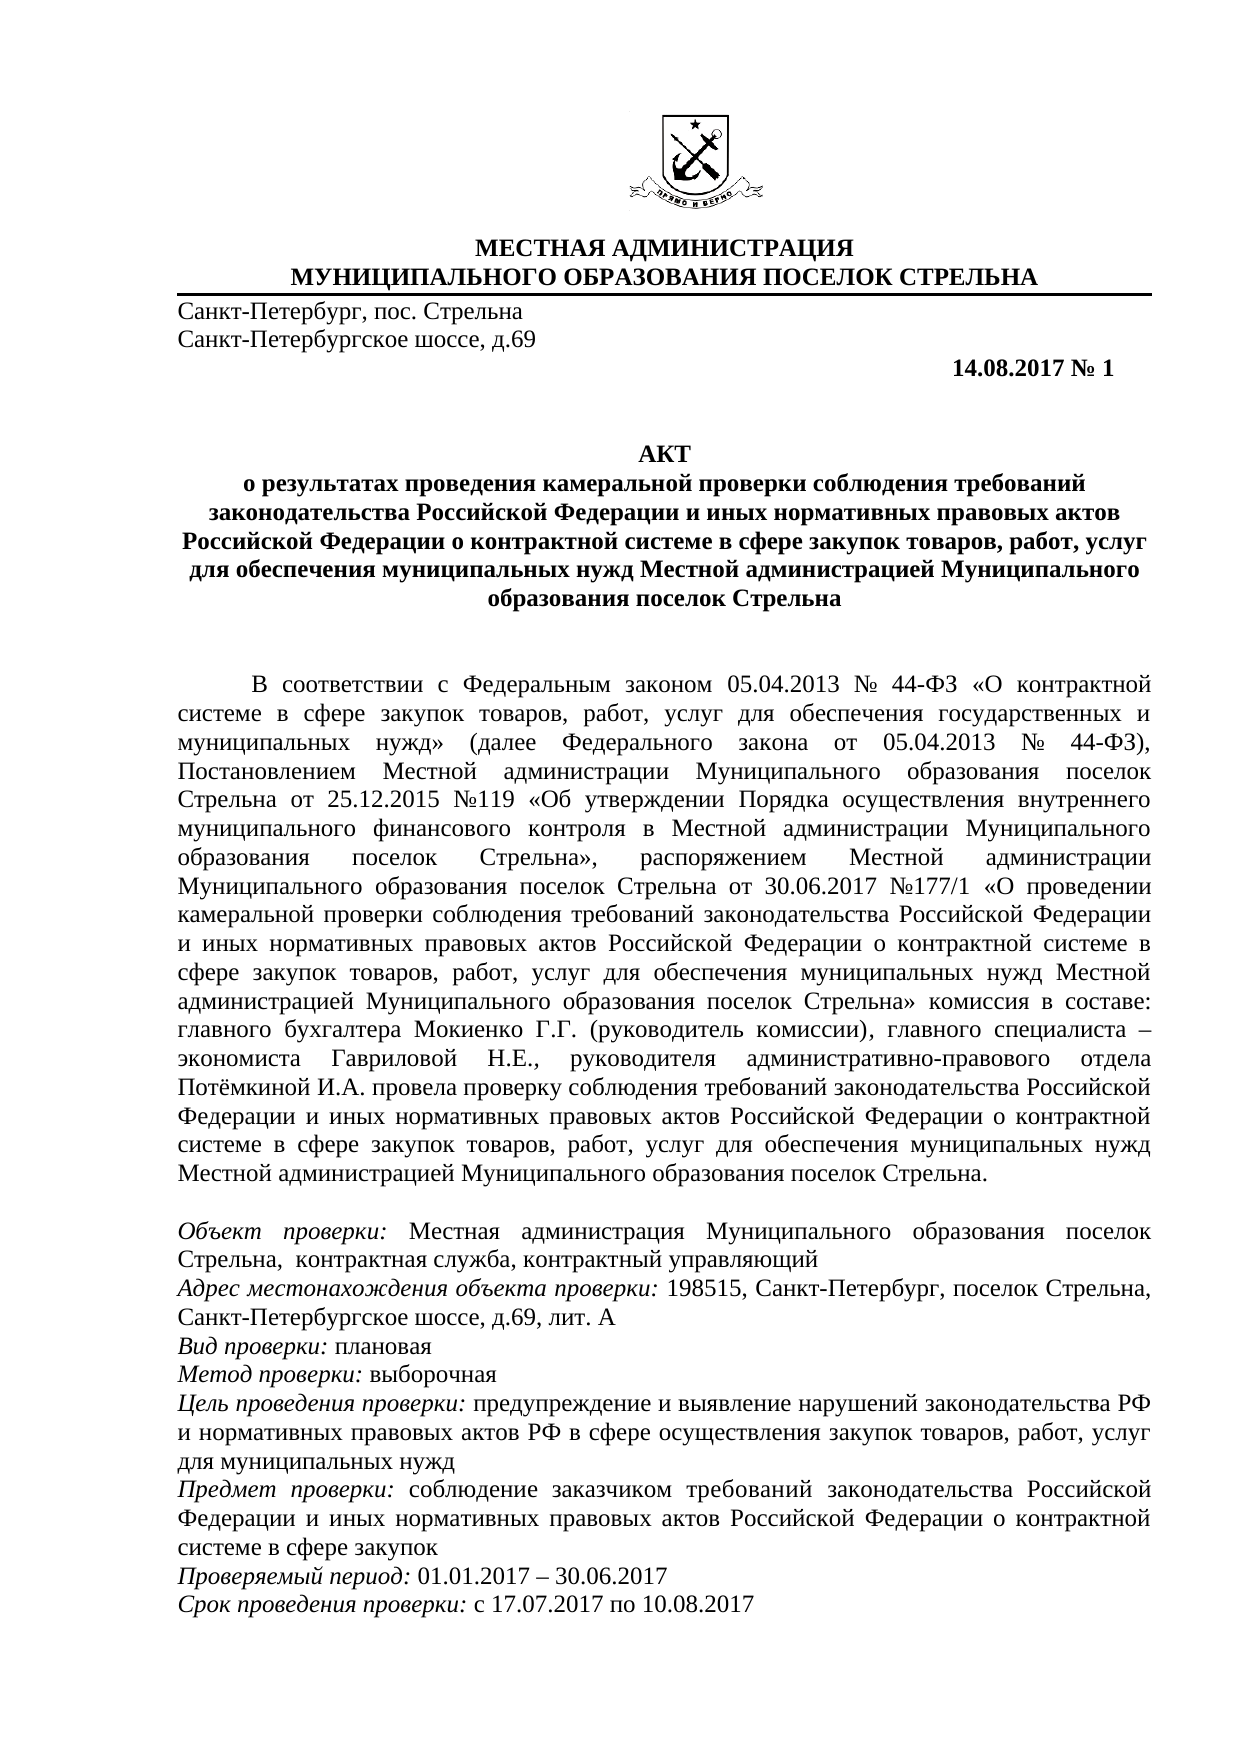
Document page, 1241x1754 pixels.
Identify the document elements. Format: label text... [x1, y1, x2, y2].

text о результатах проведения камеральной проверки соблюдения требований законодательства Российской Федерации и иных нормативных правовых актов Российской Федерации о контрактной системе в сфере закупок товаров, работ, услуг для обеспечения муниципальных нужд Местной администрацией Муниципального образования поселок Стрельна [177, 468, 1152, 612]
text Метод проверки: выборочная [177, 1359, 1152, 1388]
text Цель проведения проверки: предупреждение и выявление нарушений законодательства РФ и нормативных правовых актов РФ в сфере осуществления закупок товаров, работ, услуг для муниципальных нужд [177, 1388, 1152, 1474]
text Предмет проверки: соблюдение заказчиком требований законодательства Российской Федерации и иных нормативных правовых актов Российской Федерации о контрактной системе в сфере закупок [177, 1474, 1152, 1561]
text АКТ [177, 439, 1152, 468]
text Проверяемый период: 01.01.2017 – 30.06.2017 [177, 1561, 1152, 1589]
text Объект проверки: Местная администрация Муниципального образования поселок Стрельна, контрактная служба, контрактный управляющий [177, 1216, 1152, 1273]
text Вид проверки: плановая [177, 1331, 1152, 1359]
text МЕСТНАЯ АДМИНИСТРАЦИЯ [177, 233, 1152, 262]
text Санкт-Петербургское шоссе, д.69 [177, 324, 1152, 353]
text МУНИЦИПАЛЬНОГО ОБРАЗОВАНИЯ ПОСЕЛОК СТРЕЛЬНА [177, 262, 1152, 293]
text 14.08.2017 № 1 [177, 353, 1152, 382]
text В соответствии с Федеральным законом 05.04.2013 № 44-ФЗ «О контрактной системе в сфере закупок товаров, работ, услуг для обеспечения государственных и муниципальных нужд» (далее Федерального закона от 05.04.2013 № 44-ФЗ), Постановлением Местной администрации Муниципального образования поселок Стрельна от 25.12.2015 №119 «Об утверждении Порядка осуществления внутреннего муниципального финансового контроля в Местной администрации Муниципального образования поселок Стрельна», распоряжением Местной администрации Муниципального образования поселок Стрельна от 30.06.2017 №177/1 «О проведении камеральной проверки соблюдения требований законодательства Российской Федерации и иных нормативных правовых актов Российской Федерации о контрактной системе в сфере закупок товаров, работ, услуг для обеспечения муниципальных нужд Местной администрацией Муниципального образования поселок Стрельна» комиссия в составе: главного бухгалтера Мокиенко Г.Г. (руководитель комиссии), главного специалиста – экономиста Гавриловой Н.Е., руководителя административно-правового отдела Потёмкиной И.А. провела проверку соблюдения требований законодательства Российской Федерации и иных нормативных правовых актов Российской Федерации о контрактной системе в сфере закупок товаров, работ, услуг для обеспечения муниципальных нужд Местной администрацией Муниципального образования поселок Стрельна. [177, 669, 1152, 1187]
text Срок проведения проверки: с 17.07.2017 по 10.08.2017 [177, 1589, 1152, 1618]
text Санкт-Петербург, пос. Стрельна [177, 296, 1152, 324]
text Адрес местонахождения объекта проверки: 198515, Санкт-Петербург, поселок Стрельна, Санкт-Петербургское шоссе, д.69, лит. А [177, 1273, 1152, 1331]
